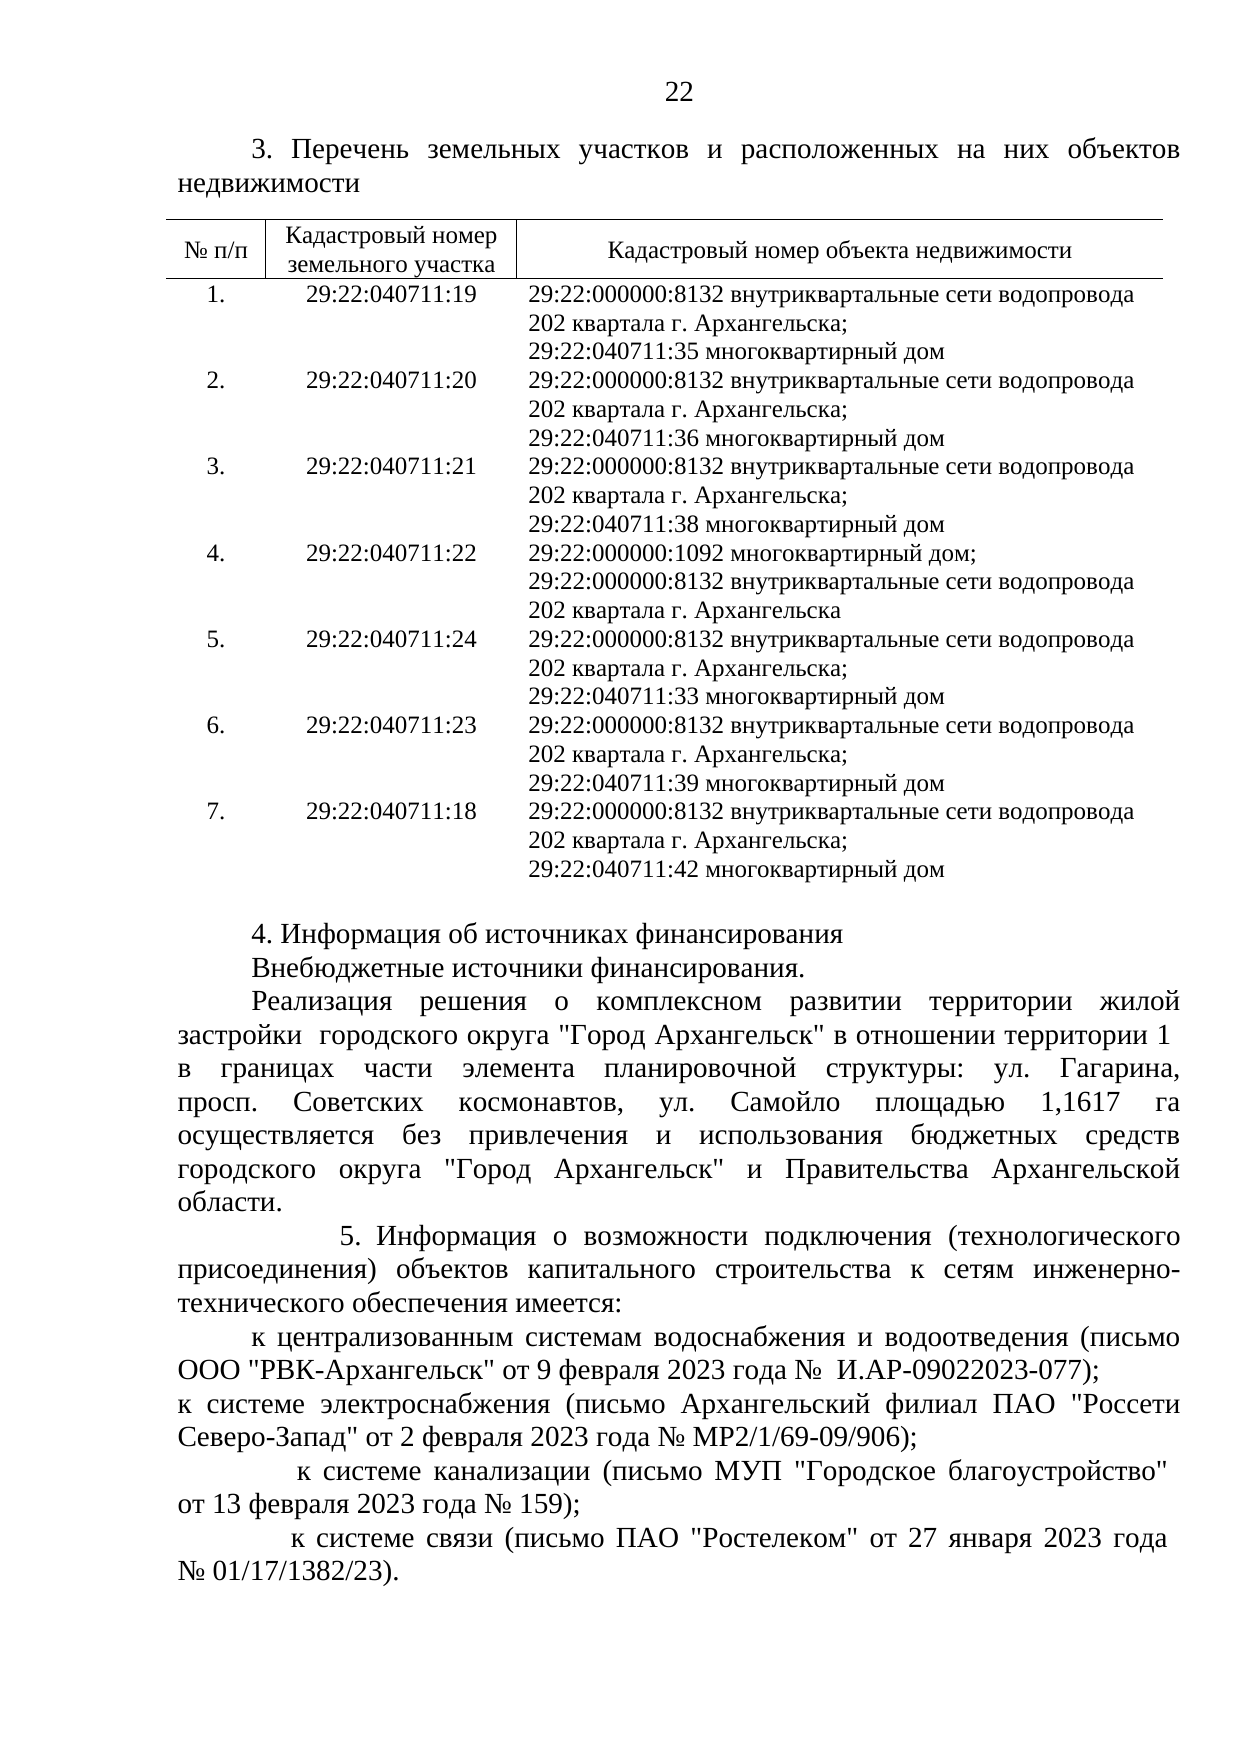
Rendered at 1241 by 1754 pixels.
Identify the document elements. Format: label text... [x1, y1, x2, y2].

table_cell 29:22:040711:19 [266, 279, 517, 365]
table_cell 4. [166, 538, 266, 624]
text Внебюджетные источники финансирования. [177, 950, 1181, 983]
table_cell 29:22:040711:23 [266, 710, 517, 796]
table_cell 3. [166, 451, 266, 538]
table_cell 29:22:000000:8132 внутриквартальные сети водопровода 202 квартала г. Архангельска; 29:22:040711:36 многоквартирный дом [517, 365, 1163, 451]
text 3. Перечень земельных участков и расположенных на них объектов недвижимости [177, 131, 1181, 198]
table_cell 29:22:040711:22 [266, 538, 517, 624]
table_header Кадастровый номер объекта недвижимости [517, 220, 1163, 278]
table_cell 7. [166, 796, 266, 883]
table_cell 29:22:000000:8132 внутриквартальные сети водопровода 202 квартала г. Архангельска; 29:22:040711:39 многоквартирный дом [517, 710, 1163, 796]
table_cell 1. [166, 279, 266, 365]
text к системе связи (письмо ПАО "Ростелеком" от 27 января 2023 года № 01/17/1382/23). [177, 1520, 1181, 1587]
table_cell 29:22:000000:1092 многоквартирный дом; 29:22:000000:8132 внутриквартальные сети водопровода 202 квартала г. Архангельска [517, 538, 1163, 624]
table_cell 29:22:040711:21 [266, 451, 517, 538]
table_cell 2. [166, 365, 266, 451]
table_cell 29:22:040711:24 [266, 624, 517, 710]
table_header Кадастровый номер земельного участка [266, 220, 516, 278]
table_cell 29:22:000000:8132 внутриквартальные сети водопровода 202 квартала г. Архангельска; 29:22:040711:42 многоквартирный дом [517, 796, 1163, 883]
text к системе электроснабжения (письмо Архангельский филиал ПАО "Россети Северо-Запад" от 2 февраля 2023 года № МР2/1/69-09/906); [177, 1386, 1181, 1453]
table_cell 6. [166, 710, 266, 796]
text 5. Информация о возможности подключения (технологического присоединения) объектов капитального строительства к сетям инженерно-технического обеспечения имеется: [177, 1218, 1181, 1319]
table_cell 29:22:040711:18 [266, 796, 517, 883]
text к централизованным системам водоснабжения и водоотведения (письмо ООО "РВК-Архангельск" от 9 февраля 2023 года № И.АР-09022023-077); [177, 1319, 1181, 1386]
table_header № п/п [166, 220, 265, 278]
table_cell 29:22:040711:20 [266, 365, 517, 451]
table_cell 29:22:000000:8132 внутриквартальные сети водопровода 202 квартала г. Архангельска; 29:22:040711:35 многоквартирный дом [517, 279, 1163, 365]
text Реализация решения о комплексном развитии территории жилой застройки городского округа "Город Архангельск" в отношении территории 1 в границах части элемента планировочной структуры: ул. Гагарина, просп. Советских космонавтов, ул. Самойло площадью 1,1617 га осуществляется без привлечения и использования бюджетных средств городского округа "Город Архангельск" и Правительства Архангельской области. [177, 983, 1181, 1218]
text к системе канализации (письмо МУП "Городское благоустройство" от 13 февраля 2023 года № 159); [177, 1453, 1181, 1520]
table_cell 29:22:000000:8132 внутриквартальные сети водопровода 202 квартала г. Архангельска; 29:22:040711:33 многоквартирный дом [517, 624, 1163, 710]
table_cell 5. [166, 624, 266, 710]
table_cell 29:22:000000:8132 внутриквартальные сети водопровода 202 квартала г. Архангельска; 29:22:040711:38 многоквартирный дом [517, 451, 1163, 538]
text 4. Информация об источниках финансирования [177, 916, 1181, 950]
